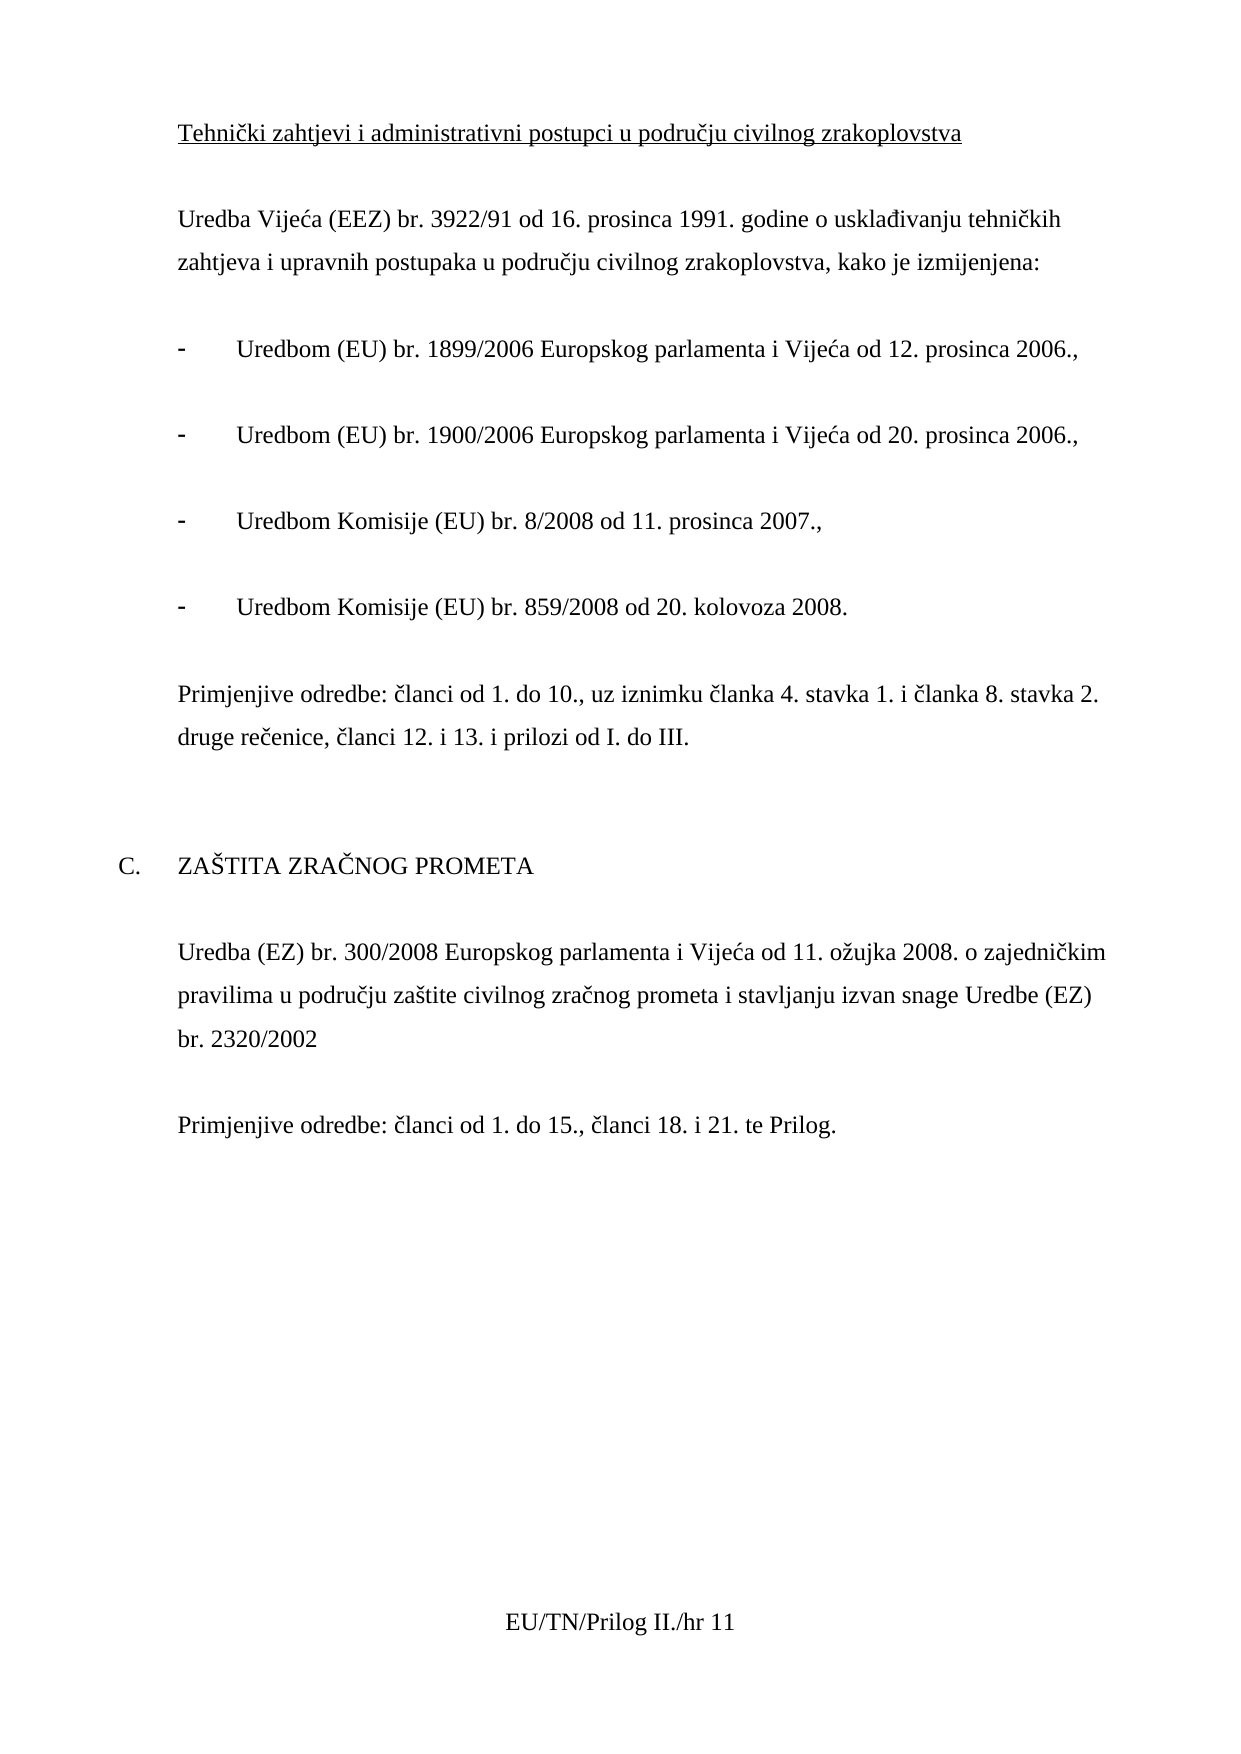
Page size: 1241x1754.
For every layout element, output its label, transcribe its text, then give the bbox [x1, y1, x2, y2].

text Uredba Vijeća (EEZ) br. 3922/91 od 16. prosinca 1991. godine o usklađivanju tehničkih zahtjeva i upravnih postupaka u području civilnog zrakoplovstva, kako je izmijenjena: [177, 204, 1122, 276]
text Primjenjive odredbe: članci od 1. do 15., članci 18. i 21. te Prilog. [177, 1110, 1122, 1139]
text Tehnički zahtjevi i administrativni postupci u području civilnog zrakoplovstva [177, 118, 1122, 147]
text Primjenjive odredbe: članci od 1. do 10., uz iznimku članka 4. stavka 1. i članka 8. stavka 2. druge rečenice, članci 12. i 13. i prilozi od I. do III. [177, 679, 1122, 751]
text Uredbom (EU) br. 1899/2006 Europskog parlamenta i Vijeća od 12. prosinca 2006., [177, 334, 1122, 362]
text Uredbom Komisije (EU) br. 8/2008 od 11. prosinca 2007., [177, 506, 1122, 535]
text Uredba (EZ) br. 300/2008 Europskog parlamenta i Vijeća od 11. ožujka 2008. o zajedničkim pravilima u području zaštite civilnog zračnog prometa i stavljanju izvan snage Uredbe (EZ) br. 2320/2002 [177, 937, 1122, 1052]
text C. ZAŠTITA ZRAČNOG PROMETA [118, 851, 1122, 880]
text Uredbom (EU) br. 1900/2006 Europskog parlamenta i Vijeća od 20. prosinca 2006., [177, 420, 1122, 449]
text Uredbom Komisije (EU) br. 859/2008 od 20. kolovoza 2008. [177, 592, 1122, 621]
